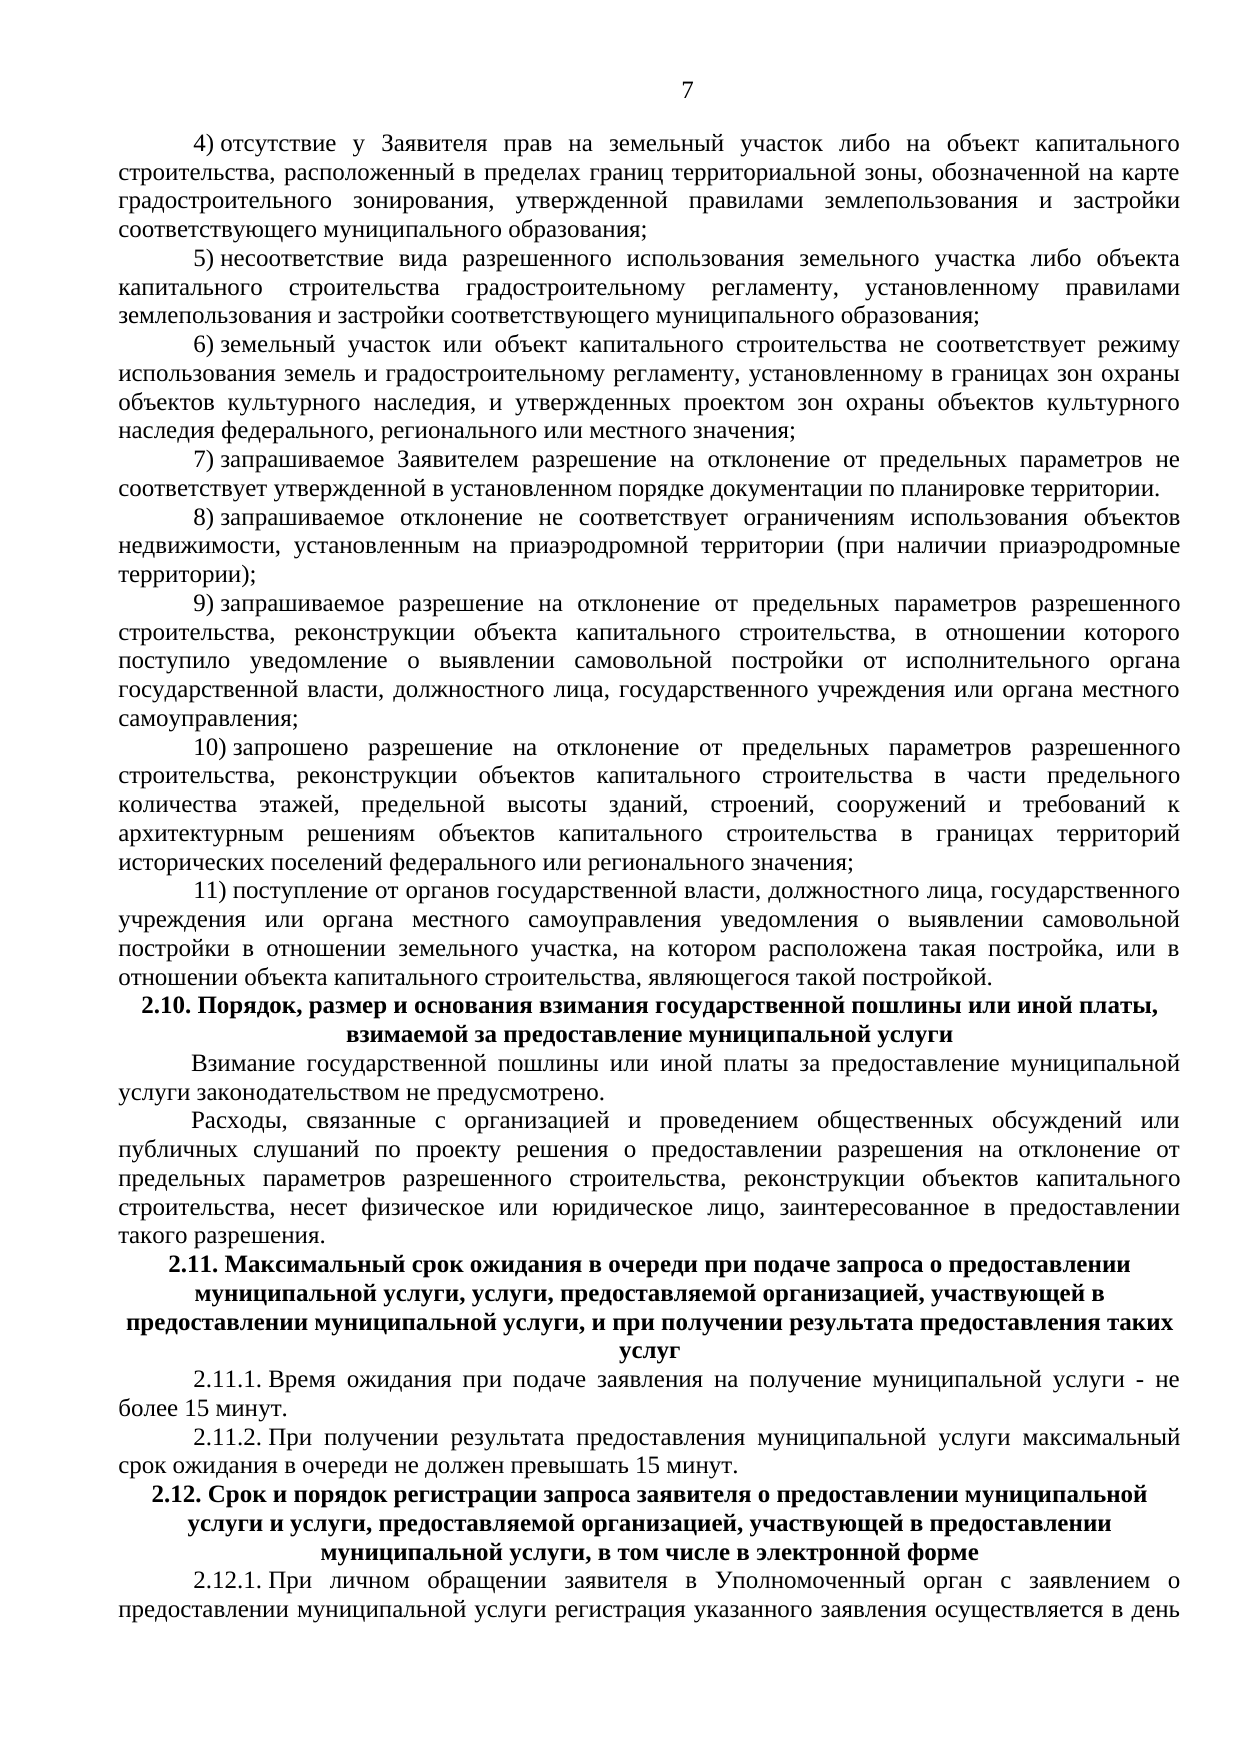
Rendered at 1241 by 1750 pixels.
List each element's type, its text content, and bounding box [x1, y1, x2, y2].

text 4) отсутствие у Заявителя прав на земельный участок либо на объект капитального строительства, расположенный в пределах границ территориальной зоны, обозначенной на карте градостроительного зонирования, утвержденной правилами землепользования и застройки соответствующего муниципального образования; [118, 128, 1181, 243]
text Расходы, связанные с организацией и проведением общественных обсуждений или публичных слушаний по проекту решения о предоставлении разрешения на отклонение от предельных параметров разрешенного строительства, реконструкции объектов капитального строительства, несет физическое или юридическое лицо, заинтересованное в предоставлении такого разрешения. [118, 1105, 1181, 1249]
text 5) несоответствие вида разрешенного использования земельного участка либо объекта капитального строительства градостроительному регламенту, установленному правилами землепользования и застройки соответствующего муниципального образования; [118, 243, 1181, 329]
text 2.11.1. Время ожидания при подаче заявления на получение муниципальной услуги - не более 15 минут. [118, 1364, 1181, 1422]
text 2.12. Срок и порядок регистрации запроса заявителя о предоставлении муниципальной услуги и услуги, предоставляемой организацией, участвующей в предоставлении муниципальной услуги, в том числе в электронной форме [118, 1479, 1181, 1565]
text 8) запрашиваемое отклонение не соответствует ограничениям использования объектов недвижимости, установленным на приаэродромной территории (при наличии приаэродромные территории); [118, 502, 1181, 588]
text 2.10. Порядок, размер и основания взимания государственной пошлины или иной платы, взимаемой за предоставление муниципальной услуги [118, 990, 1181, 1048]
text 10) запрошено разрешение на отклонение от предельных параметров разрешенного строительства, реконструкции объектов капитального строительства в части предельного количества этажей, предельной высоты зданий, строений, сооружений и требований к архитектурным решениям объектов капитального строительства в границах территорий исторических поселений федерального или регионального значения; [118, 732, 1181, 875]
text 9) запрашиваемое разрешение на отклонение от предельных параметров разрешенного строительства, реконструкции объекта капитального строительства, в отношении которого поступило уведомление о выявлении самовольной постройки от исполнительного органа государственной власти, должностного лица, государственного учреждения или органа местного самоуправления; [118, 588, 1181, 732]
text 2.11.2. При получении результата предоставления муниципальной услуги максимальный срок ожидания в очереди не должен превышать 15 минут. [118, 1422, 1181, 1479]
text 7) запрашиваемое Заявителем разрешение на отклонение от предельных параметров не соответствует утвержденной в установленном порядке документации по планировке территории. [118, 444, 1181, 502]
text 11) поступление от органов государственной власти, должностного лица, государственного учреждения или органа местного самоуправления уведомления о выявлении самовольной постройки в отношении земельного участка, на котором расположена такая постройка, или в отношении объекта капитального строительства, являющегося такой постройкой. [118, 875, 1181, 990]
text 6) земельный участок или объект капитального строительства не соответствует режиму использования земель и градостроительному регламенту, установленному в границах зон охраны объектов культурного наследия, и утвержденных проектом зон охраны объектов культурного наследия федерального, регионального или местного значения; [118, 329, 1181, 444]
text Взимание государственной пошлины или иной платы за предоставление муниципальной услуги законодательством не предусмотрено. [118, 1048, 1181, 1105]
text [118, 1565, 1181, 1623]
text 2.11. Максимальный срок ожидания в очереди при подаче запроса о предоставлении муниципальной услуги, услуги, предоставляемой организацией, участвующей в предоставлении муниципальной услуги, и при получении результата предоставления таких услуг [118, 1249, 1181, 1364]
